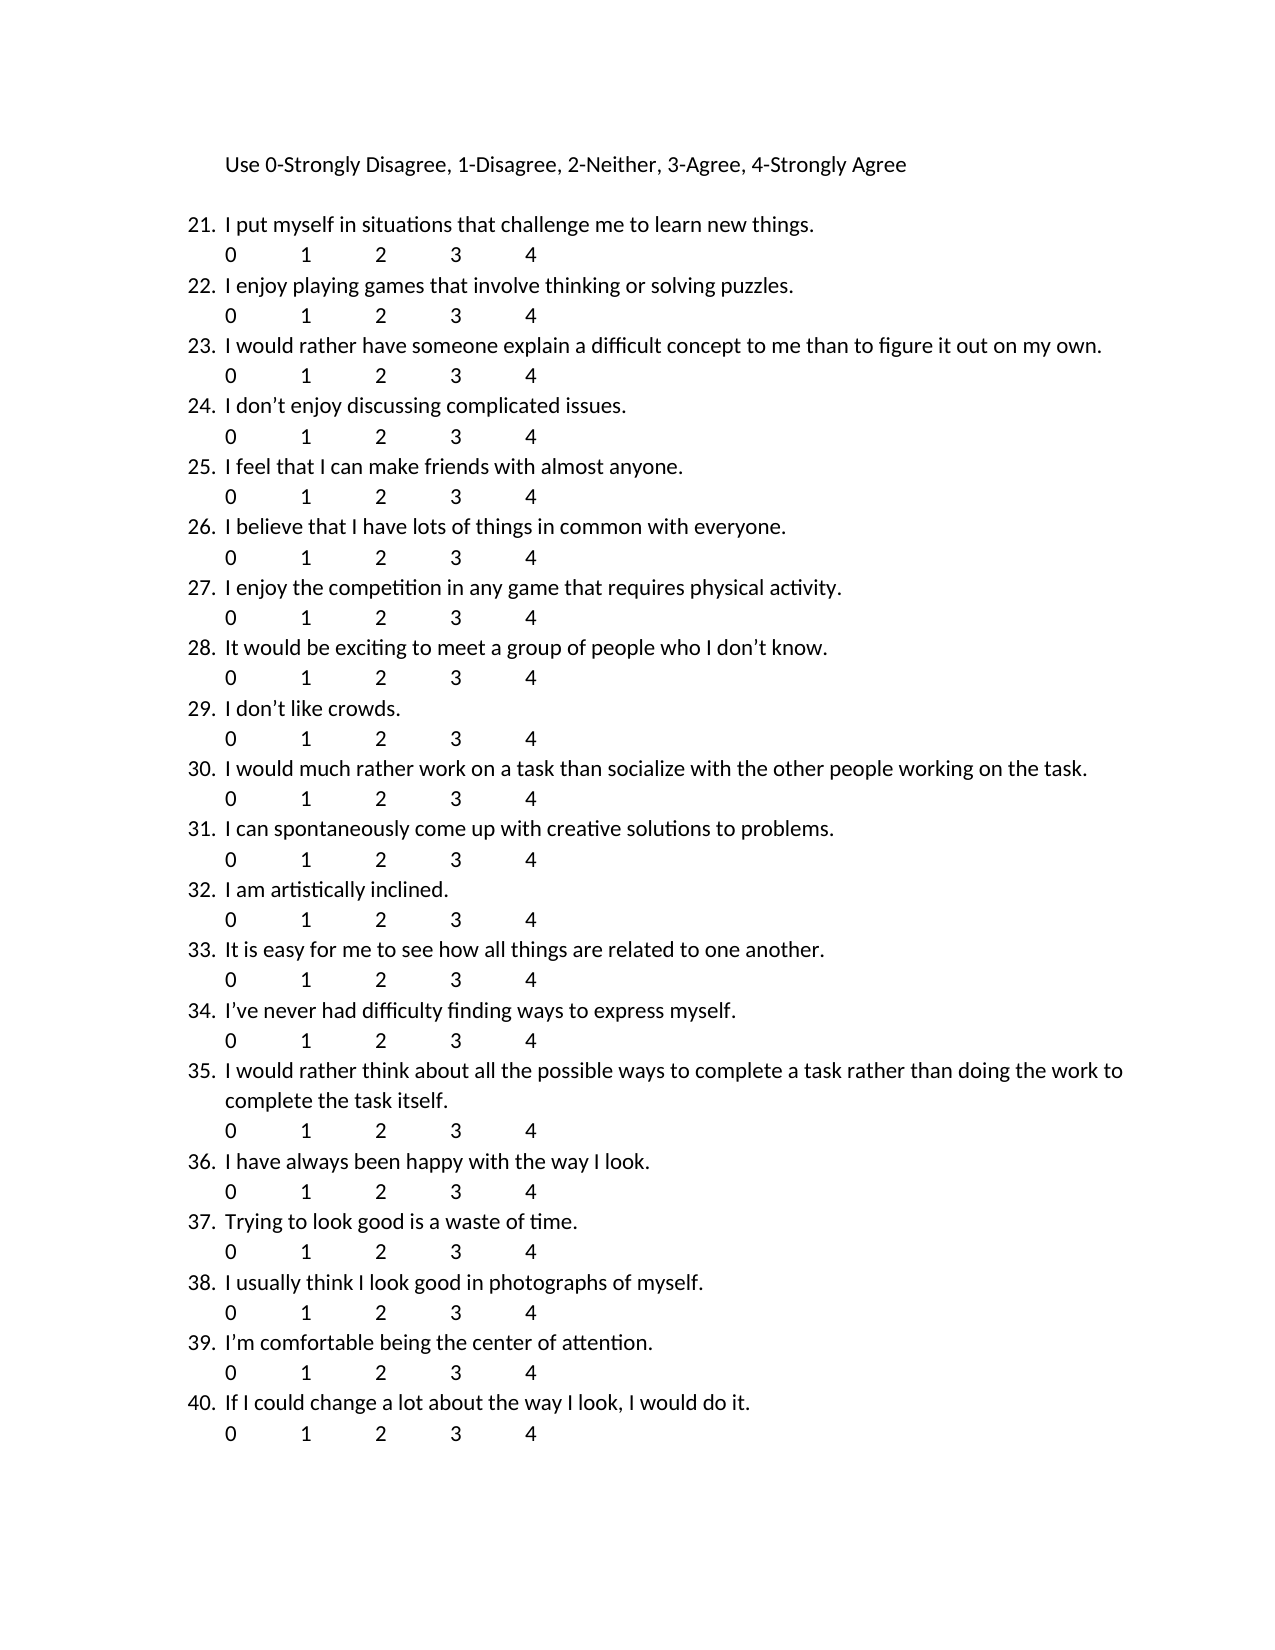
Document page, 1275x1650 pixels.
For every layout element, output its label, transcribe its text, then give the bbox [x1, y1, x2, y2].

list 0 1 2 3 4 [225, 1237, 1125, 1266]
list I am artistically inclined. [187, 875, 1125, 903]
list 0 1 2 3 4 [225, 1177, 1125, 1205]
list I can spontaneously come up with creative solutions to problems. [187, 814, 1125, 843]
list I enjoy playing games that involve thinking or solving puzzles. [187, 271, 1125, 299]
list I would much rather work on a task than socialize with the other people working on the task. [187, 754, 1125, 782]
list 0 1 2 3 4 [225, 241, 1125, 269]
list I usually think I look good in photographs of myself. [187, 1268, 1125, 1296]
list 0 1 2 3 4 [225, 663, 1125, 692]
list I’m comfortable being the center of attention. [187, 1328, 1125, 1356]
list I enjoy the competition in any game that requires physical activity. [187, 573, 1125, 601]
list 0 1 2 3 4 [225, 603, 1125, 631]
list 0 1 2 3 4 [225, 724, 1125, 752]
list 0 1 2 3 4 [225, 1117, 1125, 1145]
list 0 1 2 3 4 [225, 1298, 1125, 1326]
list I would rather think about all the possible ways to complete a task rather than doing the work to complete the task itself. [187, 1056, 1125, 1114]
list 0 1 2 3 4 [225, 361, 1125, 389]
list Trying to look good is a waste of time. [187, 1207, 1125, 1235]
list If I could change a lot about the way I look, I would do it. [187, 1388, 1125, 1417]
list 0 1 2 3 4 [225, 1026, 1125, 1054]
list 0 1 2 3 4 [225, 1358, 1125, 1386]
list 0 1 2 3 4 [225, 905, 1125, 933]
list 0 1 2 3 4 [225, 966, 1125, 994]
list 0 1 2 3 4 [225, 543, 1125, 571]
list I’ve never had difficulty finding ways to express myself. [187, 996, 1125, 1024]
list 0 1 2 3 4 [225, 422, 1125, 450]
list I don’t enjoy discussing complicated issues. [187, 392, 1125, 420]
list 0 1 2 3 4 [225, 845, 1125, 873]
list I don’t like crowds. [187, 694, 1125, 722]
list It would be exciting to meet a group of people who I don’t know. [187, 633, 1125, 661]
list I put myself in situations that challenge me to learn new things. [187, 210, 1125, 238]
list I would rather have someone explain a difficult concept to me than to figure it out on my own. [187, 331, 1125, 359]
list 0 1 2 3 4 [225, 482, 1125, 510]
list It is easy for me to see how all things are related to one another. [187, 935, 1125, 963]
list 0 1 2 3 4 [225, 1419, 1125, 1447]
list 0 1 2 3 4 [225, 301, 1125, 329]
list I feel that I can make friends with almost anyone. [187, 452, 1125, 480]
list I have always been happy with the way I look. [187, 1147, 1125, 1175]
list 0 1 2 3 4 [225, 784, 1125, 812]
list Use 0-Strongly Disagree, 1-Disagree, 2-Neither, 3-Agree, 4-Strongly Agree [225, 150, 1125, 178]
list I believe that I have lots of things in common with everyone. [187, 512, 1125, 541]
